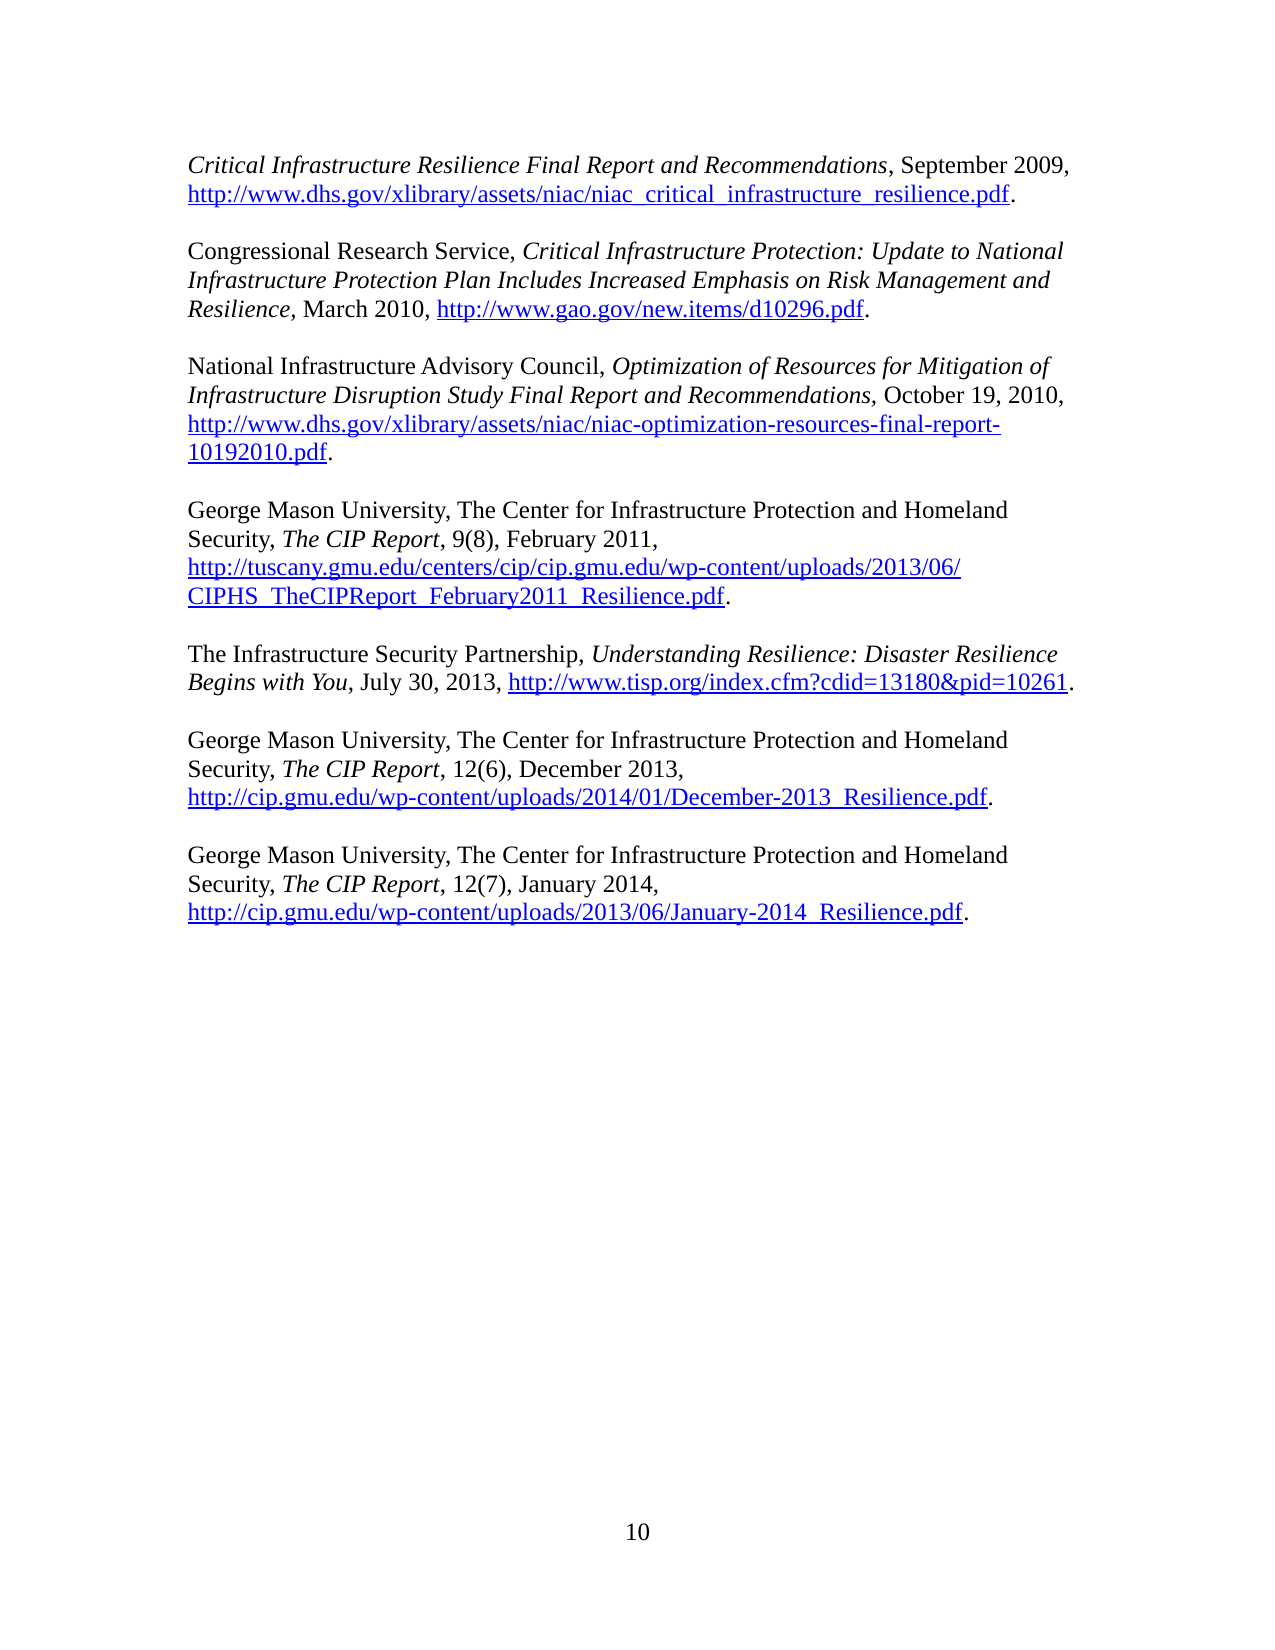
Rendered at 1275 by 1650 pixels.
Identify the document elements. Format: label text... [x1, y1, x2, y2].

text National Infrastructure Advisory Council, Optimization of Resources for Mitigation of Infrastructure Disruption Study Final Report and Recommendations, October 19, 2010, http://www.dhs.gov/xlibrary/assets/niac/niac-optimization-resources-final-report-10192010.pdf. [187, 351, 1087, 466]
text George Mason University, The Center for Infrastructure Protection and Homeland Security, The CIP Report, 12(7), January 2014, http://cip.gmu.edu/wp-content/uploads/2013/06/January-2014_Resilience.pdf. [187, 840, 1087, 926]
text http://www.dhs.gov/xlibrary/assets/niac/niac_critical_infrastructure_resilience.pdf. [187, 179, 1087, 207]
text Critical Infrastructure Resilience Final Report and Recommendations, September 2009, [187, 150, 1087, 179]
text George Mason University, The Center for Infrastructure Protection and Homeland Security, The CIP Report, 12(6), December 2013, http://cip.gmu.edu/wp-content/uploads/2014/01/December-2013_Resilience.pdf. [187, 725, 1087, 811]
text George Mason University, The Center for Infrastructure Protection and Homeland Security, The CIP Report, 9(8), February 2011, http://tuscany.gmu.edu/centers/cip/cip.gmu.edu/wp-content/uploads/2013/06/CIPHS_TheCIPReport_February2011_Resilience.pdf. [187, 495, 1087, 610]
text Congressional Research Service, Critical Infrastructure Protection: Update to National Infrastructure Protection Plan Includes Increased Emphasis on Risk Management and Resilience, March 2010, http://www.gao.gov/new.items/d10296.pdf. [187, 236, 1087, 322]
text The Infrastructure Security Partnership, Understanding Resilience: Disaster Resilience Begins with You, July 30, 2013, http://www.tisp.org/index.cfm?cdid=13180&pid=10261. [187, 639, 1087, 696]
